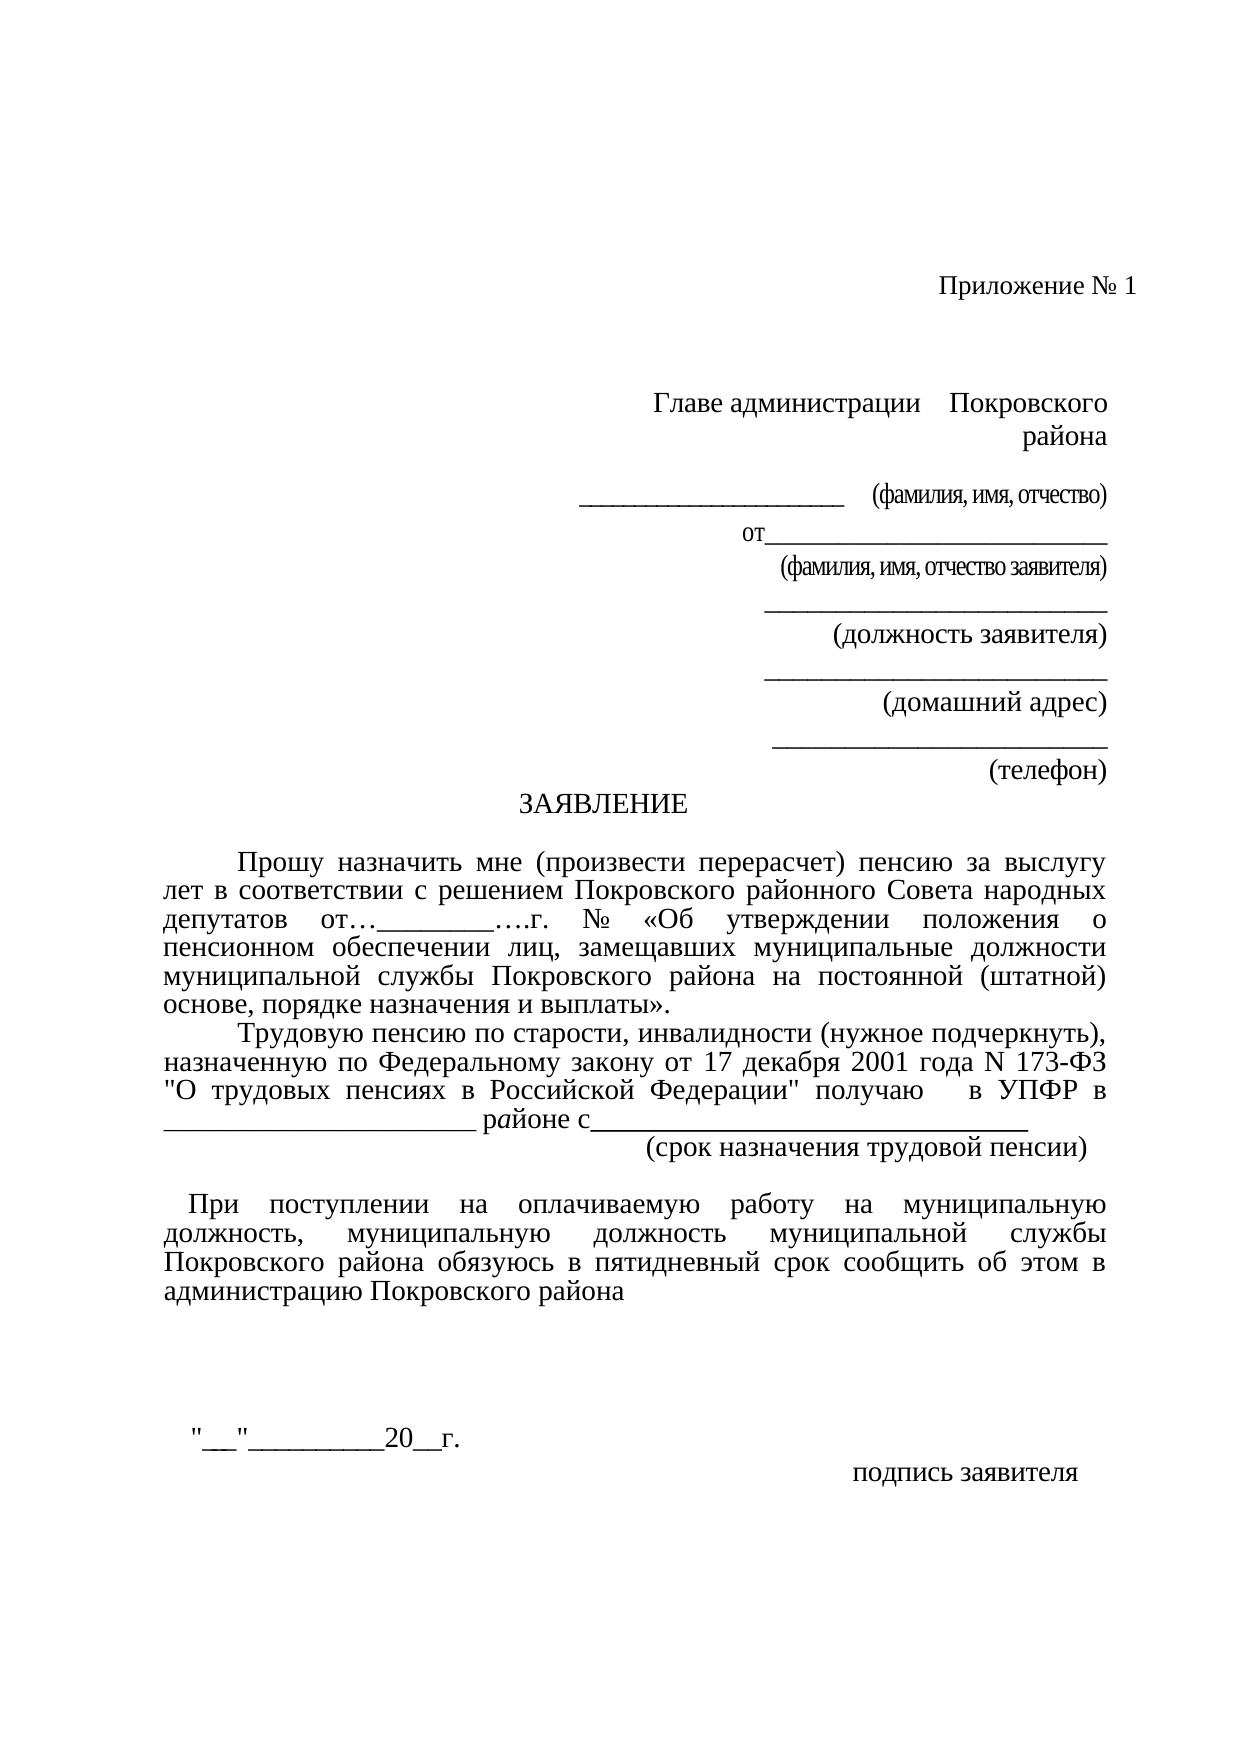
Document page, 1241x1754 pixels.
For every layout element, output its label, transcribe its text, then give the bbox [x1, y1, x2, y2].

text Главе администрации Покровского района [162, 385, 1107, 452]
text (домашний адрес) [237, 684, 1107, 718]
text Приложение № 1 [669, 272, 1137, 300]
text (фамилия, имя, отчество заявителя) [237, 548, 1107, 582]
text Прошу назначить мне (произвести перерасчет) пенсию за выслугу лет в соответствии с решением Покровского районного Совета народных депутатов от…________….г. № «Об утверждении положения о пенсионном обеспечении лиц, замещавших муниципальные должности муниципальной службы Покровского района на постоянной (штатной) основе, порядке назначения и выплаты». [163, 848, 1107, 1019]
text (телефон) [237, 752, 1107, 786]
text (срок назначения трудовой пенсии) [441, 1134, 1107, 1162]
text При поступлении на оплачиваемую работу на муниципальную должность, муниципальную должность муниципальной службы Покровского района обязуюсь в пятидневный срок сообщить об этом в администрацию Покровского района [163, 1190, 1107, 1306]
text Трудовую пенсию по старости, инвалидности (нужное подчеркнуть), назначенную по Федеральному закону от 17 декабря 2001 года N 173-ФЗ "О трудовых пенсиях в Российской Федерации" получаю в УПФР в _________________________ районе с______________________________ [163, 1019, 1107, 1134]
text ЗАЯВЛЕНИЕ [162, 786, 1107, 820]
text ________________________ [237, 582, 1107, 616]
text (должность заявителя) ________________________ [237, 616, 1107, 683]
text от____________________________ [236, 514, 1107, 548]
text " " 20__г. [190, 1421, 1107, 1454]
text ________________________ (фамилия, имя, отчество) [236, 476, 1107, 510]
text _______________________ [237, 718, 1107, 752]
text подпись заявителя [852, 1454, 1107, 1488]
